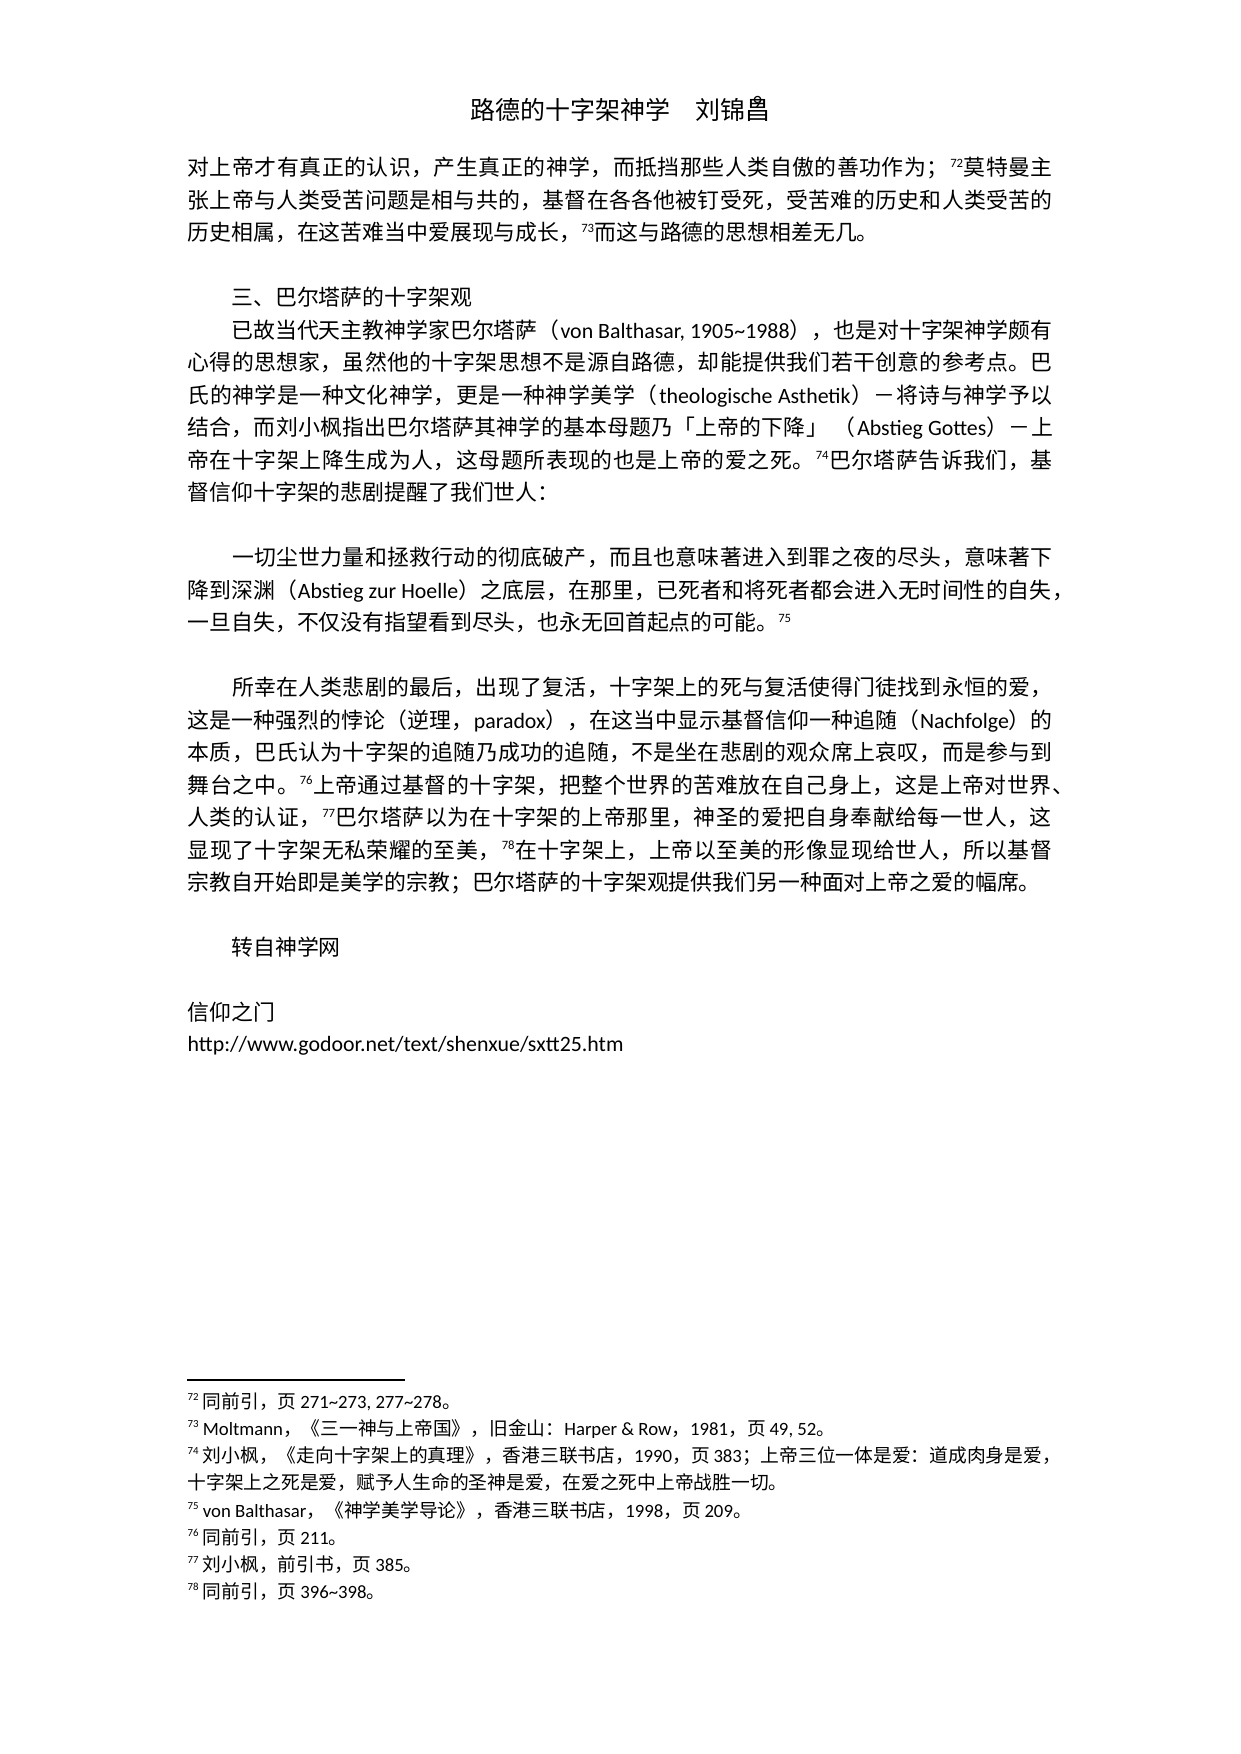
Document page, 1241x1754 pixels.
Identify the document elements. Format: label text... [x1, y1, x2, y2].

text 一切尘世力量和拯救行动的彻底破产，而且也意味著进入到罪之夜的尽头，意味著下降到深渊（Abstieg zur Hoelle）之底层，在那里，已死者和将死者都会进入无时间性的自失，一旦自失，不仅没有指望看到尽头，也永无回首起点的可能。 [187, 540, 1053, 637]
text 转自神学网 [187, 930, 1053, 962]
text 所幸在人类悲剧的最后，出现了复活，十字架上的死与复活使得门徒找到永恒的爱，这是一种强烈的悖论（逆理，paradox），在这当中显示基督信仰一种追随（Nachfolge）的本质，巴氏认为十字架的追随乃成功的追随，不是坐在悲剧的观众席上哀叹，而是参与到舞台之中。上帝通过基督的十字架，把整个世界的苦难放在自己身上，这是上帝对世界、人类的认证，巴尔塔萨以为在十字架的上帝那里，神圣的爱把自身奉献给每一世人，这显现了十字架无私荣耀的至美，在十字架上，上帝以至美的形像显现给世人，所以基督宗教自开始即是美学的宗教；巴尔塔萨的十字架观提供我们另一种面对上帝之爱的幅席。 [187, 670, 1053, 897]
text 三、巴尔塔萨的十字架观 [187, 280, 1053, 312]
text 已故当代天主教神学家巴尔塔萨（von Balthasar, 1905~1988），也是对十字架神学颇有心得的思想家，虽然他的十字架思想不是源自路德，却能提供我们若干创意的参考点。巴氏的神学是一种文化神学，更是一种神学美学（theologische Asthetik）－将诗与神学予以结合，而刘小枫指出巴尔塔萨其神学的基本母题乃「上帝的下降」 （Abstieg Gottes）－上帝在十字架上降生成为人，这母题所表现的也是上帝的爱之死。巴尔塔萨告诉我们，基督信仰十字架的悲剧提醒了我们世人： [187, 312, 1053, 507]
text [187, 150, 1053, 247]
text http://www.godoor.net/text/shenxue/sxtt25.htm [187, 1027, 1053, 1060]
text 信仰之门 [187, 995, 1053, 1027]
